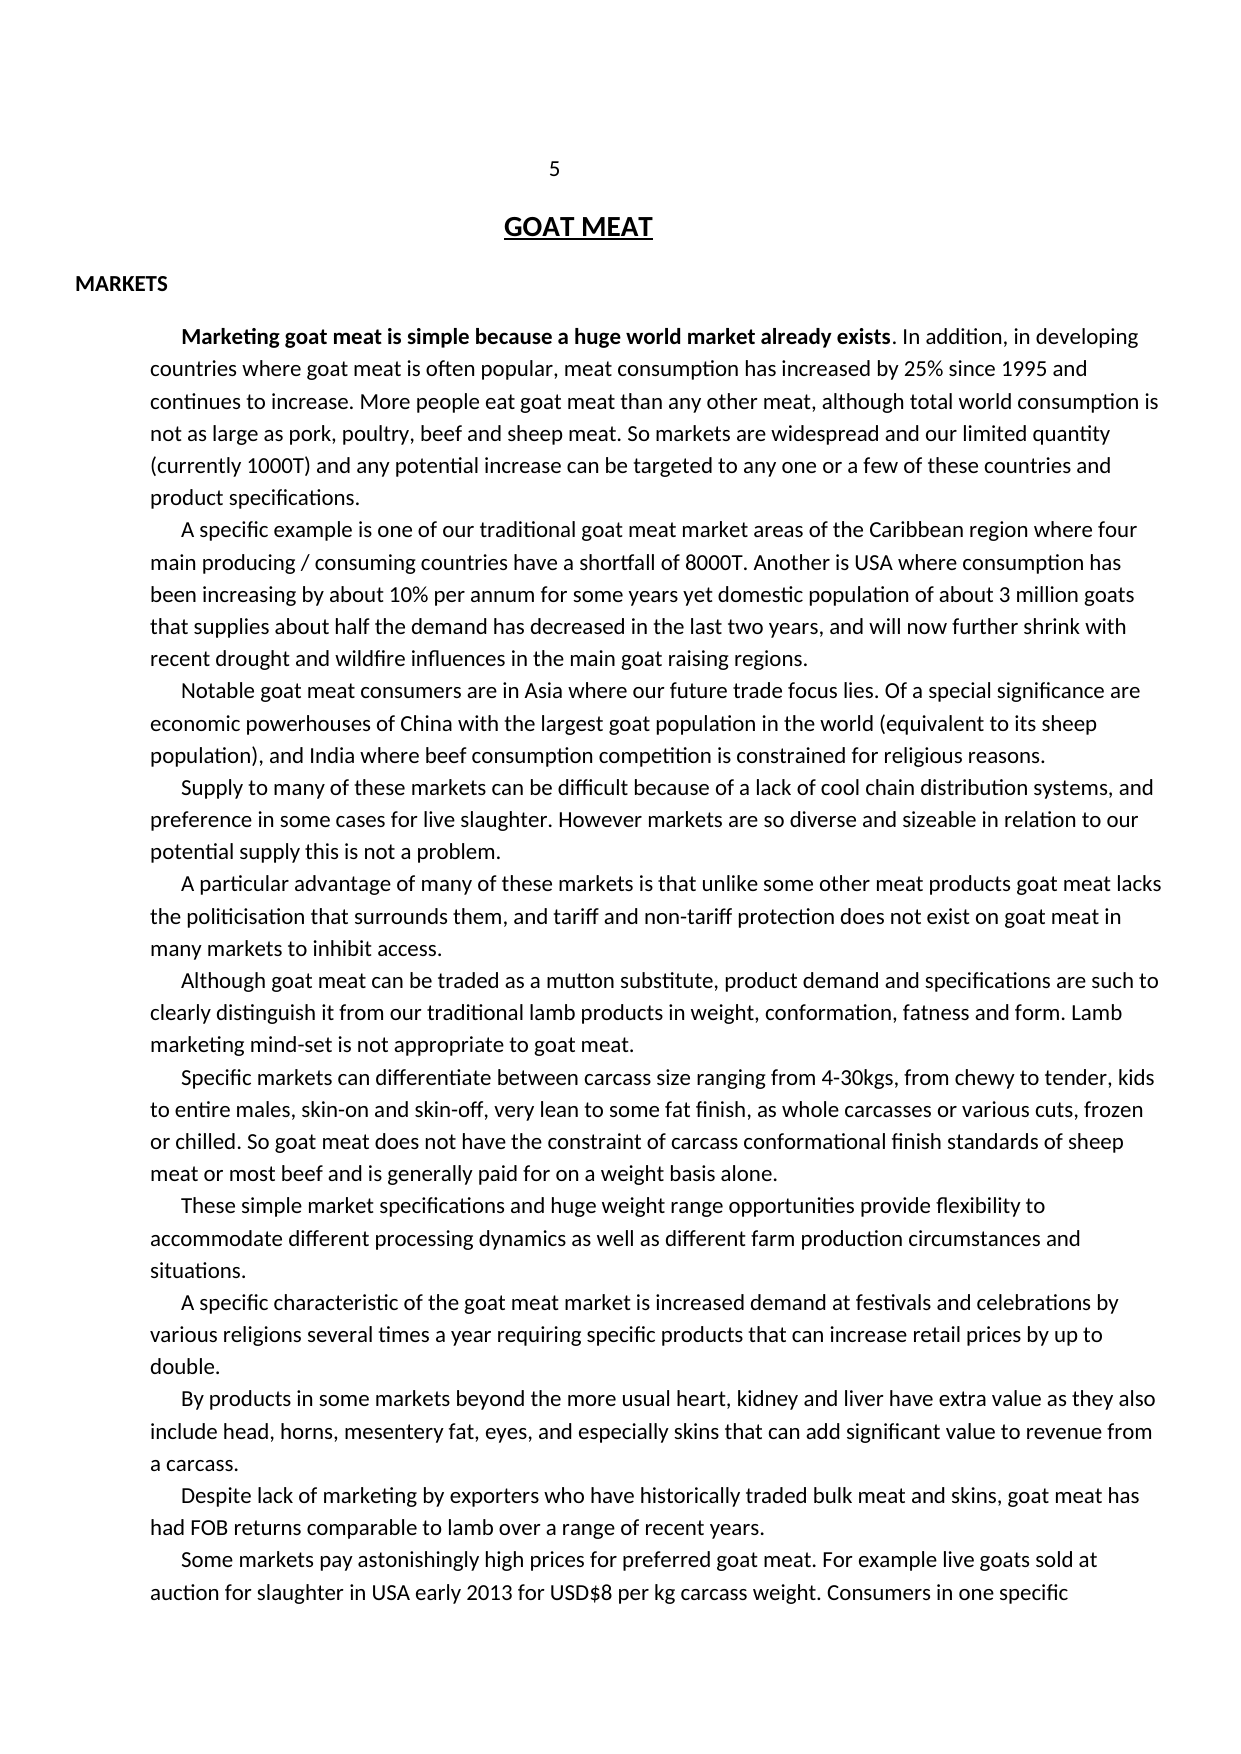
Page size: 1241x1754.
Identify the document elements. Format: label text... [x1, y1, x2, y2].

list Despite lack of marketing by exporters who have historically traded bulk meat and skins, goat meat has had FOB returns comparable to lamb over a range of recent years. [150, 1481, 1165, 1541]
list A specific example is one of our traditional goat meat market areas of the Caribbean region where four main producing / consuming countries have a shortfall of 8000T. Another is USA where consumption has been increasing by about 10% per annum for some years yet domestic population of about 3 million goats that supplies about half the demand has decreased in the last two years, and will now further shrink with recent drought and wildfire influences in the main goat raising regions. [150, 516, 1165, 672]
list Some markets pay astonishingly high prices for preferred goat meat. For example live goats sold at auction for slaughter in USA early 2013 for USD$8 per kg carcass weight. Consumers in one specific [150, 1546, 1165, 1606]
list Notable goat meat consumers are in Asia where our future trade focus lies. Of a special significance are economic powerhouses of China with the largest goat population in the world (equivalent to its sheep population), and India where beef consumption competition is constrained for religious reasons. [150, 676, 1165, 769]
list Although goat meat can be traded as a mutton substitute, product demand and specifications are such to clearly distinguish it from our traditional lamb products in weight, conformation, fatness and form. Lamb marketing mind-set is not appropriate to goat meat. [150, 966, 1165, 1058]
list Specific markets can differentiate between carcass size ranging from 4-30kgs, from chewy to tender, kids to entire males, skin-on and skin-off, very lean to some fat finish, as whole carcasses or various cuts, frozen or chilled. So goat meat does not have the constraint of carcass conformational finish standards of sheep meat or most beef and is generally paid for on a weight basis alone. [150, 1063, 1165, 1187]
list Supply to many of these markets can be difficult because of a lack of cool chain distribution systems, and preference in some cases for live slaughter. However markets are so diverse and sizeable in relation to our potential supply this is not a problem. [150, 773, 1165, 865]
list By products in some markets beyond the more usual heart, kidney and liver have extra value as they also include head, horns, mesentery fat, eyes, and especially skins that can add significant value to revenue from a carcass. [150, 1384, 1165, 1477]
list Marketing goat meat is simple because a huge world market already exists. In addition, in developing countries where goat meat is often popular, meat consumption has increased by 25% since 1995 and continues to increase. More people eat goat meat than any other meat, although total world consumption is not as large as pork, poultry, beef and sheep meat. So markets are widespread and our limited quantity (currently 1000T) and any potential increase can be targeted to any one or a few of these countries and product specifications. [150, 322, 1165, 511]
text GOAT MEAT [75, 208, 1165, 243]
text MARKETS [75, 269, 1165, 297]
list These simple market specifications and huge weight range opportunities provide flexibility to accommodate different processing dynamics as well as different farm production circumstances and situations. [150, 1191, 1165, 1284]
list A particular advantage of many of these markets is that unlike some other meat products goat meat lacks the politicisation that surrounds them, and tariff and non-tariff protection does not exist on goat meat in many markets to inhibit access. [150, 869, 1165, 962]
list A specific characteristic of the goat meat market is increased demand at festivals and celebrations by various religions several times a year requiring specific products that can increase retail prices by up to double. [150, 1288, 1165, 1380]
text 5 [75, 154, 1165, 183]
